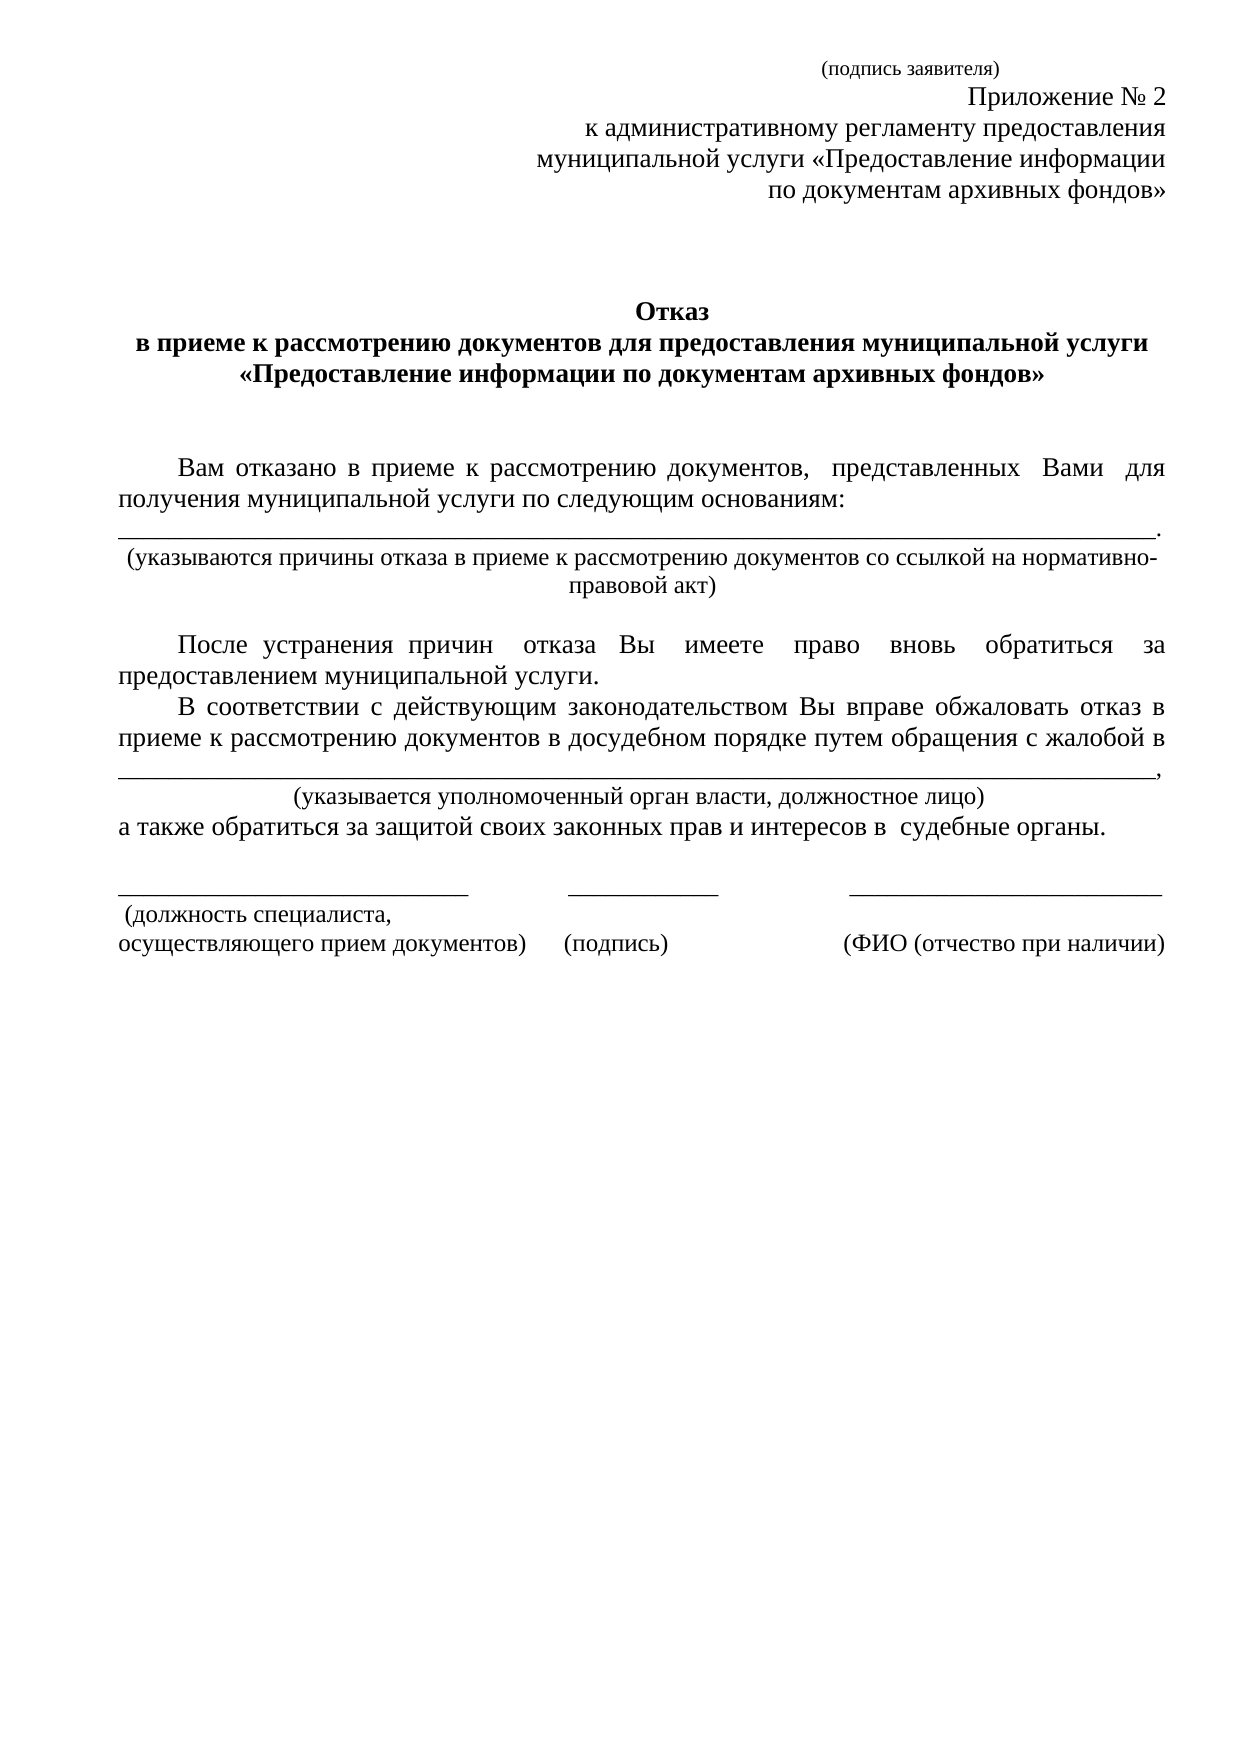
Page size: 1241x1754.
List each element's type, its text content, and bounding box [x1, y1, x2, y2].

text ___________________________________________________________________________________. [118, 513, 1167, 542]
text После устранения причин отказа Вы имеете право вновь обратиться за предоставлением муниципальной услуги. [118, 628, 1167, 690]
text к административному регламенту предоставления [251, 111, 1167, 142]
text Вам отказано в приеме к рассмотрению документов, представленных Вами для получения муниципальной услуги по следующим основаниям: [118, 451, 1167, 513]
text муниципальной услуги «Предоставление информации по документам архивных фондов» [251, 142, 1167, 205]
text Отказ [177, 295, 1167, 326]
text Приложение № 2 [177, 80, 1167, 111]
text в приеме к рассмотрению документов для предоставления муниципальной услуги «Предоставление информации по документам архивных фондов» [118, 326, 1167, 388]
text (указываются причины отказа в приеме к рассмотрению документов со ссылкой на нормативно-правовой акт) [118, 542, 1167, 599]
text (подпись заявителя) [118, 56, 1167, 80]
text (должность специалиста, [118, 899, 1167, 928]
text (указывается уполномоченный орган власти, должностное лицо) [118, 781, 1167, 810]
text В соответствии с действующим законодательством Вы вправе обжаловать отказ в приеме к рассмотрению документов в досудебном порядке путем обращения с жалобой в ___________________________________________________________________________________, [118, 690, 1167, 781]
text ____________________________ ____________ _________________________ [118, 870, 1167, 899]
text осуществляющего прием документов) (подпись) (ФИО (отчество при наличии) [118, 928, 1167, 956]
text а также обратиться за защитой своих законных прав и интересов в судебные органы. [118, 810, 1167, 841]
